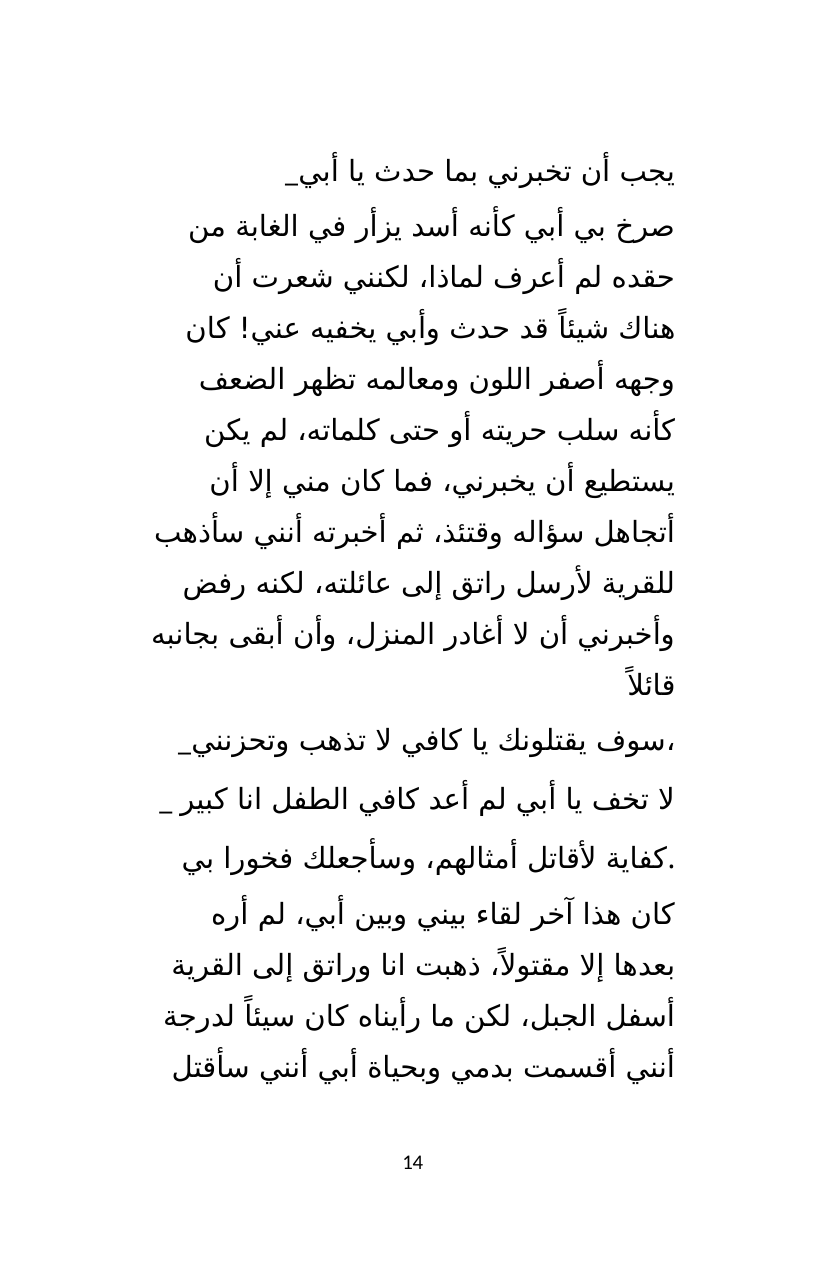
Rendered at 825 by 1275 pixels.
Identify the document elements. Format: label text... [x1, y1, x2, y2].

text _سوف يقتلونك يا كافي لا تذهب وتحزنني، [150, 719, 675, 758]
text _ لا تخف يا أبي لم أعد كافي الطفل انا كبير كفاية لأقاتل أمثالهم، وسأجعلك فخورا بي. [150, 778, 675, 877]
text صرخ بي أبي كأنه أسد يزأر في الغابة من حقده لم أعرف لماذا، لكنني شعرت أن هناك شيئاً قد حدث وأبي يخفيه عني! كان وجهه أصفر اللون ومعالمه تظهر الضعف كأنه سلب حريته أو حتى كلماته، لم يكن يستطيع أن يخبرني، فما كان مني إلا أن أتجاهل سؤاله وقتئذ، ثم أخبرته أنني سأذهب للقرية لأرسل راتق إلى عائلته، لكنه رفض وأخبرني أن لا أغادر المنزل، وأن أبقى بجانبه قائلاً [150, 209, 675, 702]
text _يجب أن تخبرني بما حدث يا أبي [150, 150, 675, 190]
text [150, 897, 675, 1084]
